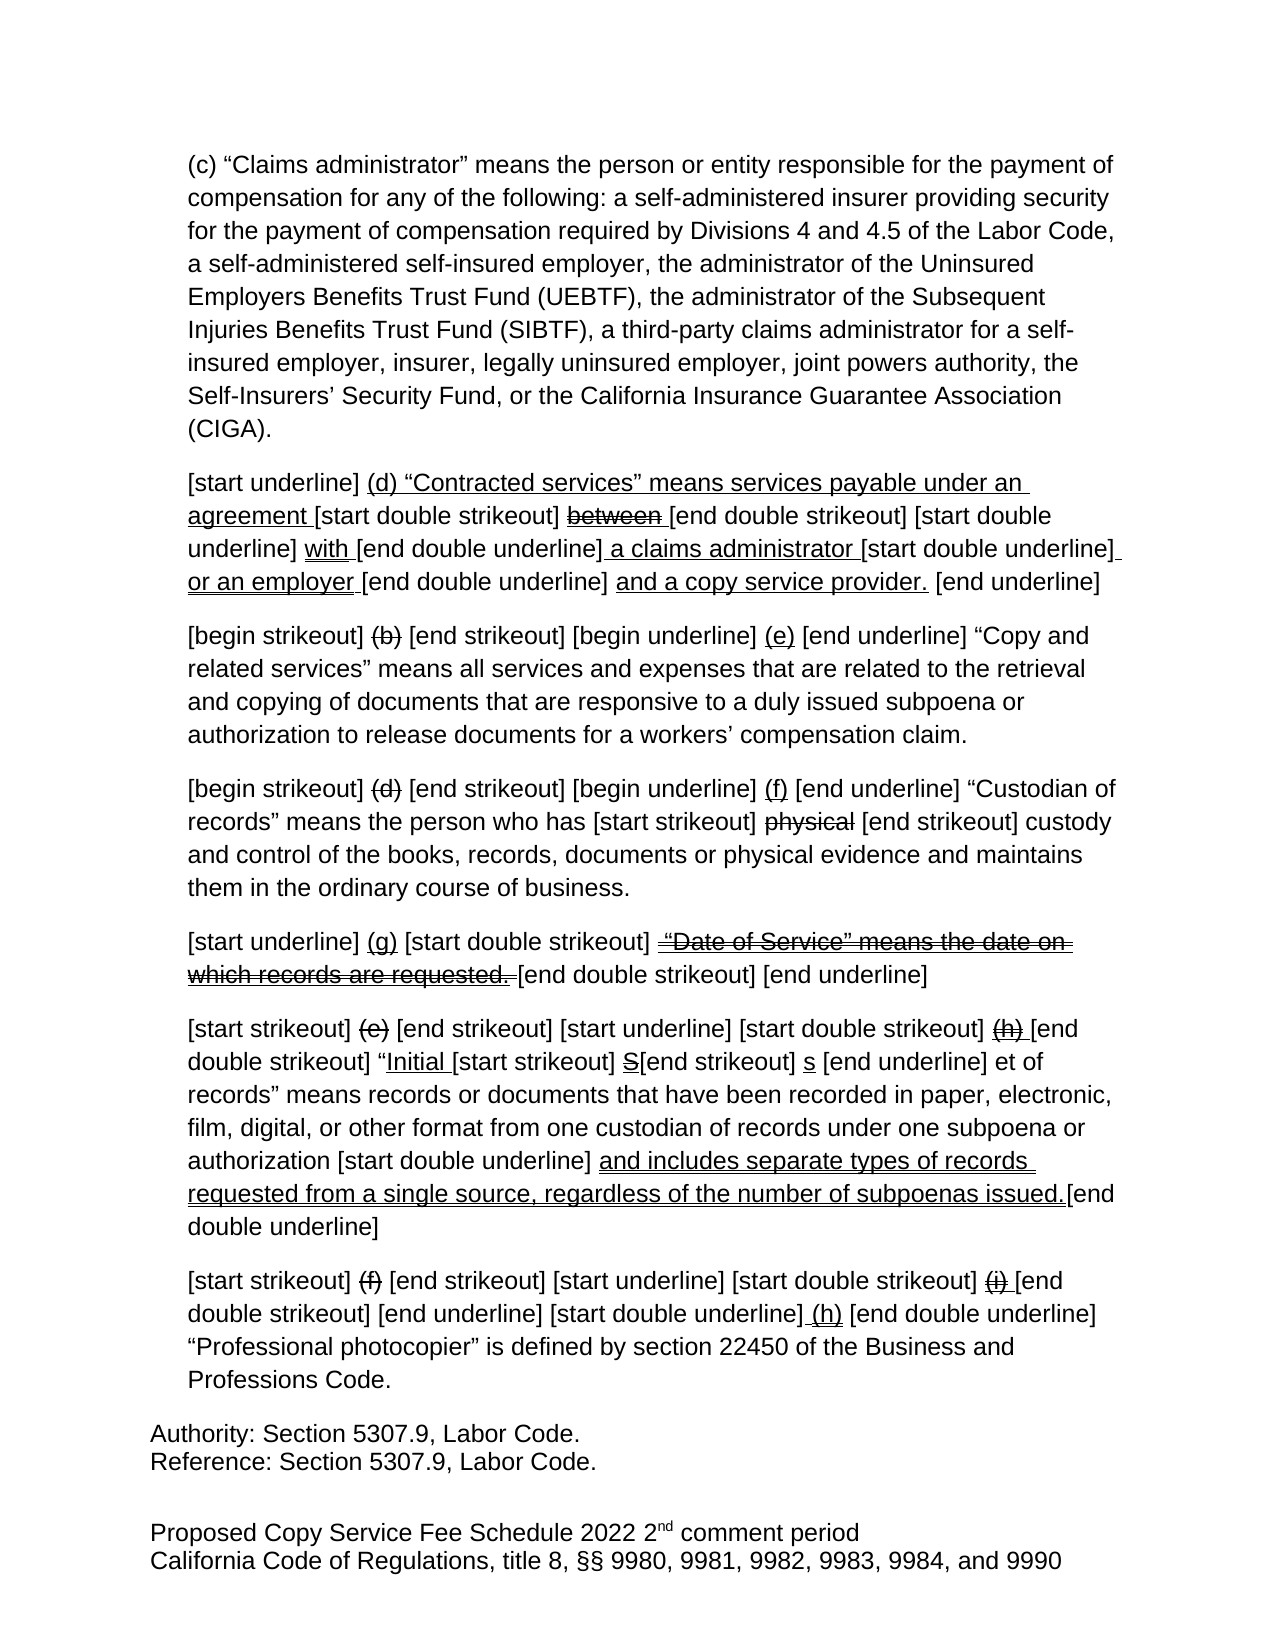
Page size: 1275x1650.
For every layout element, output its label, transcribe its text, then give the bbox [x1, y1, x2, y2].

text [start strikeout] (e) [end strikeout] [start underline] [start double strikeout] (h) [end double strikeout] “Initial [start strikeout] S[end strikeout] s [end underline] et of records” means records or documents that have been recorded in paper, electronic, film, digital, or other format from one custodian of records under one subpoena or authorization [start double underline] and includes separate types of records requested from a single source, regardless of the number of subpoenas issued.[end double underline] [187, 1014, 1125, 1241]
text Authority: Section 5307.9, Labor Code. [150, 1418, 1125, 1447]
text Reference: Section 5307.9, Labor Code. [150, 1447, 1125, 1476]
text [start underline] (d) “Contracted services” means services payable under an agreement [start double strikeout] between [end double strikeout] [start double underline] with [end double underline] a claims administrator [start double underline] or an employer [end double underline] and a copy service provider. [end underline] [187, 468, 1125, 596]
text [begin strikeout] (d) [end strikeout] [begin underline] (f) [end underline] “Custodian of records” means the person who has [start strikeout] physical [end strikeout] custody and control of the books, records, documents or physical evidence and maintains them in the ordinary course of business. [187, 774, 1125, 902]
text (c) “Claims administrator” means the person or entity responsible for the payment of compensation for any of the following: a self-administered insurer providing security for the payment of compensation required by Divisions 4 and 4.5 of the Labor Code, a self-administered self-insured employer, the administrator of the Uninsured Employers Benefits Trust Fund (UEBTF), the administrator of the Subsequent Injuries Benefits Trust Fund (SIBTF), a third-party claims administrator for a self-insured employer, insurer, legally uninsured employer, joint powers authority, the Self-Insurers’ Security Fund, or the California Insurance Guarantee Association (CIGA). [187, 150, 1125, 443]
text [start underline] (g) [start double strikeout] “Date of Service” means the date on which records are requested. [end double strikeout] [end underline] [187, 927, 1125, 988]
text [begin strikeout] (b) [end strikeout] [begin underline] (e) [end underline] “Copy and related services” means all services and expenses that are related to the retrieval and copying of documents that are responsive to a duly issued subpoena or authorization to release documents for a workers’ compensation claim. [187, 621, 1125, 749]
text [start strikeout] (f) [end strikeout] [start underline] [start double strikeout] (i) [end double strikeout] [end underline] [start double underline] (h) [end double underline] “Professional photocopier” is defined by section 22450 of the Business and Professions Code. [187, 1266, 1125, 1393]
